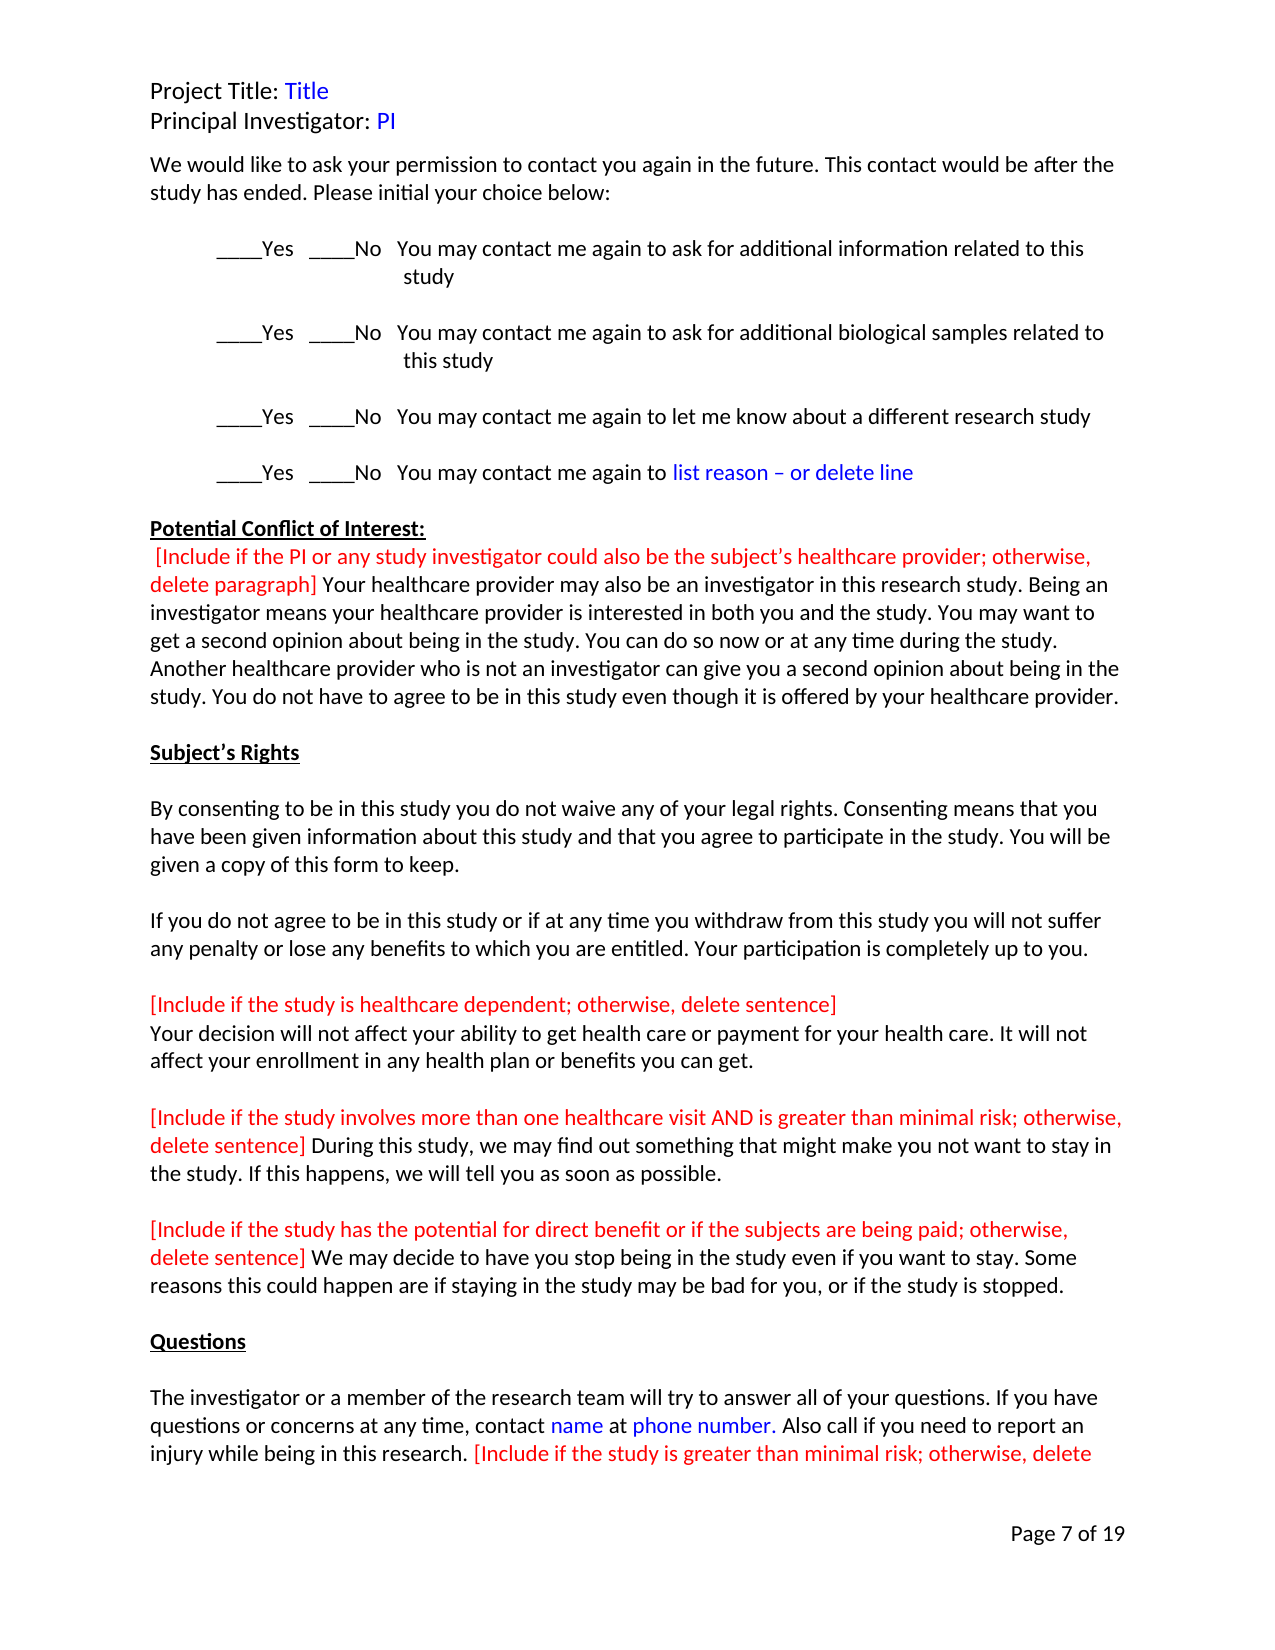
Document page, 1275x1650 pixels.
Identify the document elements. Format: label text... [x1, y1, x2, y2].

text ____Yes ____No You may contact me again to ask for additional biological samples related to this study [206, 318, 1125, 374]
text Your decision will not affect your ability to get health care or payment for your health care. It will not affect your enrollment in any health plan or benefits you can get. [150, 1019, 1125, 1075]
text ____Yes ____No You may contact me again to ask for additional information related to this study [206, 234, 1125, 290]
text We would like to ask your permission to contact you again in the future. This contact would be after the study has ended. Please initial your choice below: [150, 150, 1125, 206]
text Subject’s Rights [150, 738, 1125, 766]
text [Include if the study has the potential for direct benefit or if the subjects are being paid; otherwise, delete sentence] We may decide to have you stop being in the study even if you want to stay. Some reasons this could happen are if staying in the study may be bad for you, or if the study is stopped. [150, 1215, 1125, 1299]
text Potential Conflict of Interest: [150, 514, 1125, 542]
text ____Yes ____No You may contact me again to let me know about a different research study [206, 402, 1125, 430]
text By consenting to be in this study you do not waive any of your legal rights. Consenting means that you have been given information about this study and that you agree to participate in the study. You will be given a copy of this form to keep. [150, 794, 1125, 878]
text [150, 1383, 1125, 1467]
text [Include if the study is healthcare dependent; otherwise, delete sentence] [150, 991, 1125, 1019]
text Questions [150, 1327, 1125, 1355]
text ____Yes ____No You may contact me again to list reason – or delete line [206, 458, 1125, 486]
text If you do not agree to be in this study or if at any time you withdraw from this study you will not suffer any penalty or lose any benefits to which you are entitled. Your participation is completely up to you. [150, 907, 1125, 963]
text [Include if the PI or any study investigator could also be the subject’s healthcare provider; otherwise, delete paragraph] Your healthcare provider may also be an investigator in this research study. Being an investigator means your healthcare provider is interested in both you and the study. You may want to get a second opinion about being in the study. You can do so now or at any time during the study. Another healthcare provider who is not an investigator can give you a second opinion about being in the study. You do not have to agree to be in this study even though it is offered by your healthcare provider. [150, 542, 1125, 710]
text [Include if the study involves more than one healthcare visit AND is greater than minimal risk; otherwise, delete sentence] During this study, we may find out something that might make you not want to stay in the study. If this happens, we will tell you as soon as possible. [150, 1103, 1125, 1187]
